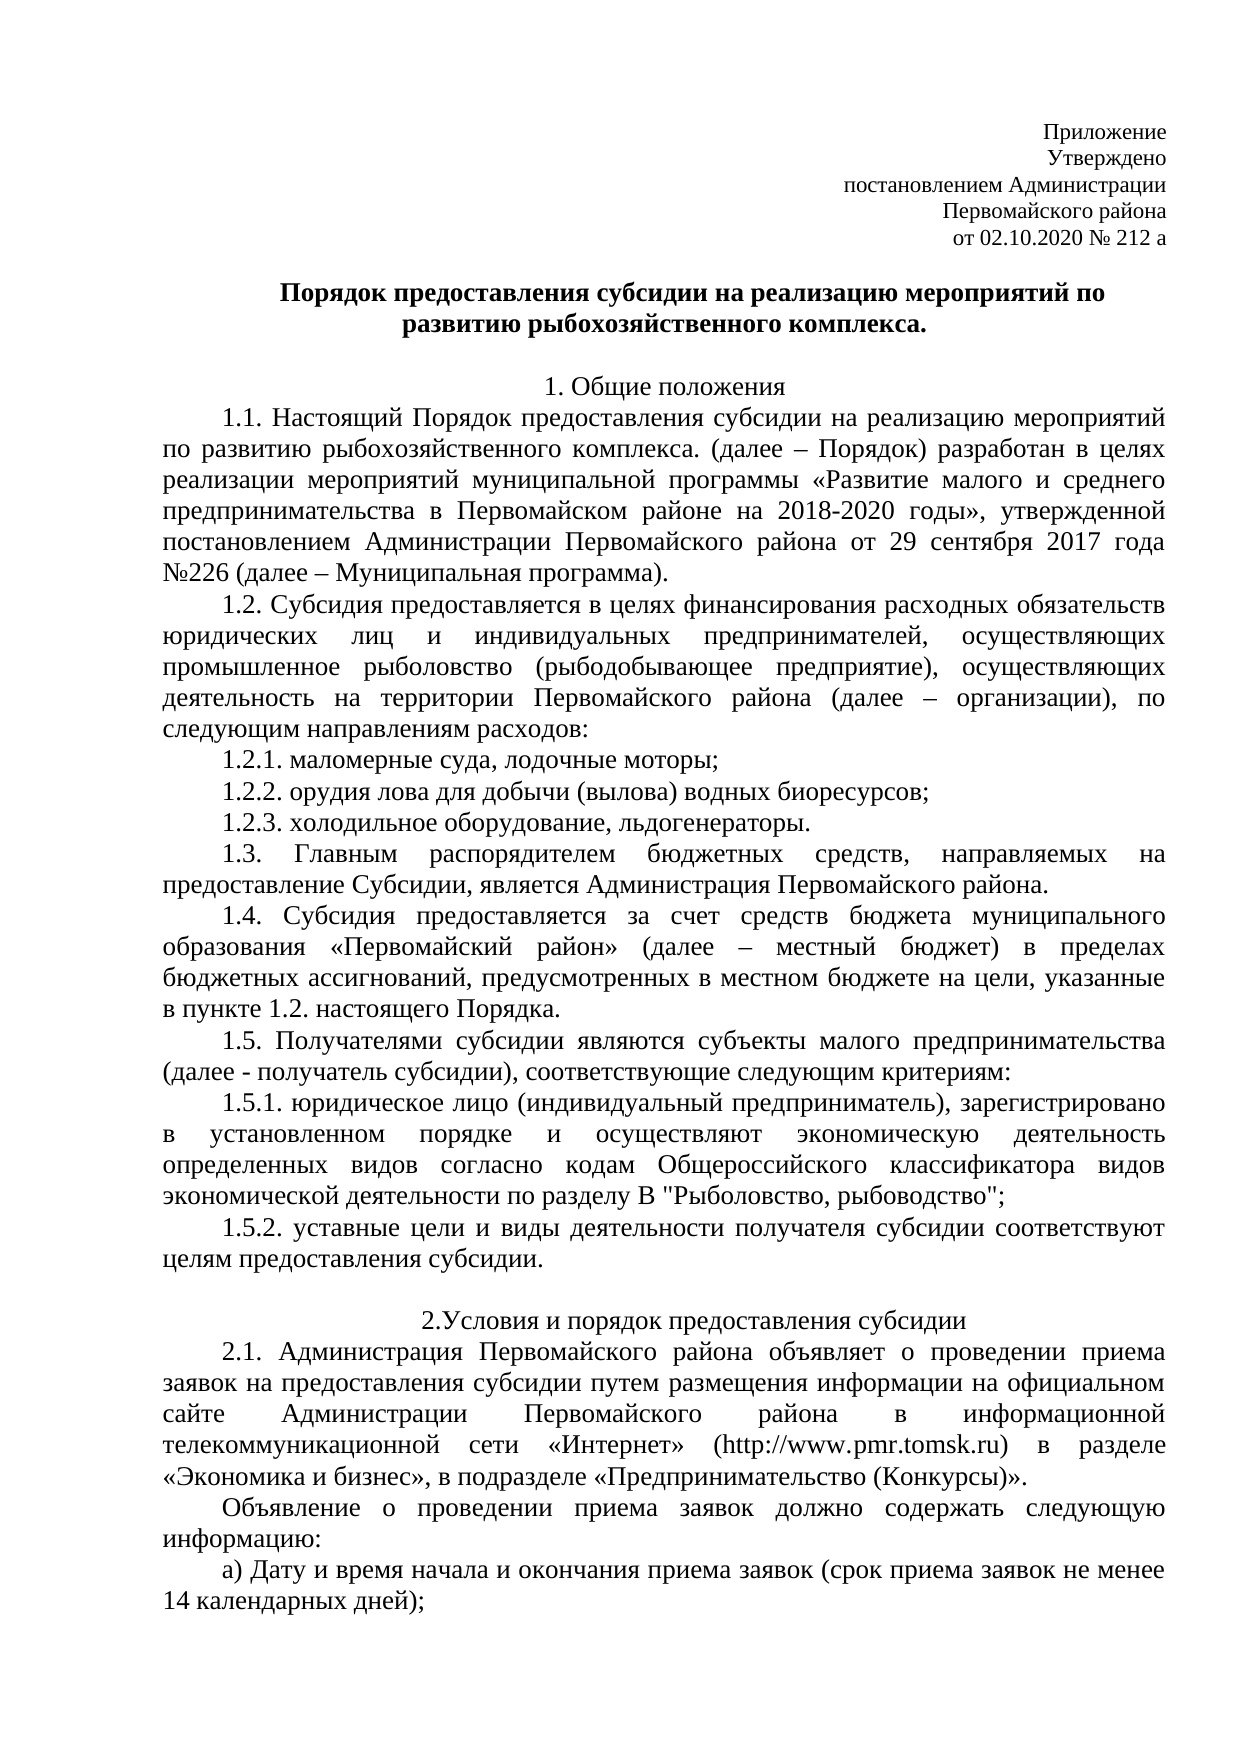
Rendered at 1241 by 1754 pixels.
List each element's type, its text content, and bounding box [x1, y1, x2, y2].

text Порядок предоставления субсидии на реализацию мероприятий по развитию рыбохозяйственного комплекса. [162, 276, 1167, 338]
text 1.5.2. уставные цели и виды деятельности получателя субсидии соответствуют целям предоставления субсидии. [162, 1211, 1167, 1273]
text Объявление о проведении приема заявок должно содержать следующую информацию: [162, 1491, 1167, 1553]
text 1.3. Главным распорядителем бюджетных средств, направляемых на предоставление Субсидии, является Администрация Первомайского района. [162, 837, 1167, 899]
text от 02.10.2020 № 212 а [162, 223, 1167, 250]
text 1. Общие положения [162, 370, 1167, 401]
text Первомайского района [162, 197, 1167, 223]
text 2.1. Администрация Первомайского района объявляет о проведении приема заявок на предоставления субсидии путем размещения информации на официальном сайте Администрации Первомайского района в информационной телекоммуникационной сети «Интернет» (http://www.pmr.tomsk.ru) в разделе «Экономика и бизнес», в подразделе «Предпринимательство (Конкурсы)». [162, 1335, 1167, 1491]
text 1.5.1. юридическое лицо (индивидуальный предприниматель), зарегистрировано в установленном порядке и осуществляют экономическую деятельность определенных видов согласно кодам Общероссийского классификатора видов экономической деятельности по разделу B "Рыболовство, рыбоводство"; [162, 1086, 1167, 1211]
text а) Дату и время начала и окончания приема заявок (срок приема заявок не менее 14 календарных дней); [162, 1553, 1167, 1616]
text 1.2.3. холодильное оборудование, льдогенераторы. [162, 806, 1167, 837]
text Приложение [162, 118, 1167, 144]
text 1.4. Субсидия предоставляется за счет средств бюджета муниципального образования «Первомайский район» (далее – местный бюджет) в пределах бюджетных ассигнований, предусмотренных в местном бюджете на цели, указанные в пункте 1.2. настоящего Порядка. [162, 899, 1167, 1024]
text постановлением Администрации [162, 171, 1167, 197]
text 2.Условия и порядок предоставления субсидии [162, 1304, 1167, 1335]
text Утверждено [162, 144, 1167, 171]
text 1.5. Получателями субсидии являются субъекты малого предпринимательства (далее - получатель субсидии), соответствующие следующим критериям: [162, 1024, 1167, 1086]
text 1.2.2. орудия лова для добычи (вылова) водных биоресурсов; [162, 774, 1167, 806]
text 1.1. Настоящий Порядок предоставления субсидии на реализацию мероприятий по развитию рыбохозяйственного комплекса. (далее – Порядок) разработан в целях реализации мероприятий муниципальной программы «Развитие малого и среднего предпринимательства в Первомайском районе на 2018-2020 годы», утвержденной постановлением Администрации Первомайского района от 29 сентября 2017 года №226 (далее – Муниципальная программа). [162, 401, 1167, 588]
text 1.2.1. маломерные суда, лодочные моторы; [162, 743, 1167, 774]
text 1.2. Субсидия предоставляется в целях финансирования расходных обязательств юридических лиц и индивидуальных предпринимателей, осуществляющих промышленное рыболовство (рыбодобывающее предприятие), осуществляющих деятельность на территории Первомайского района (далее – организации), по следующим направлениям расходов: [162, 588, 1167, 743]
